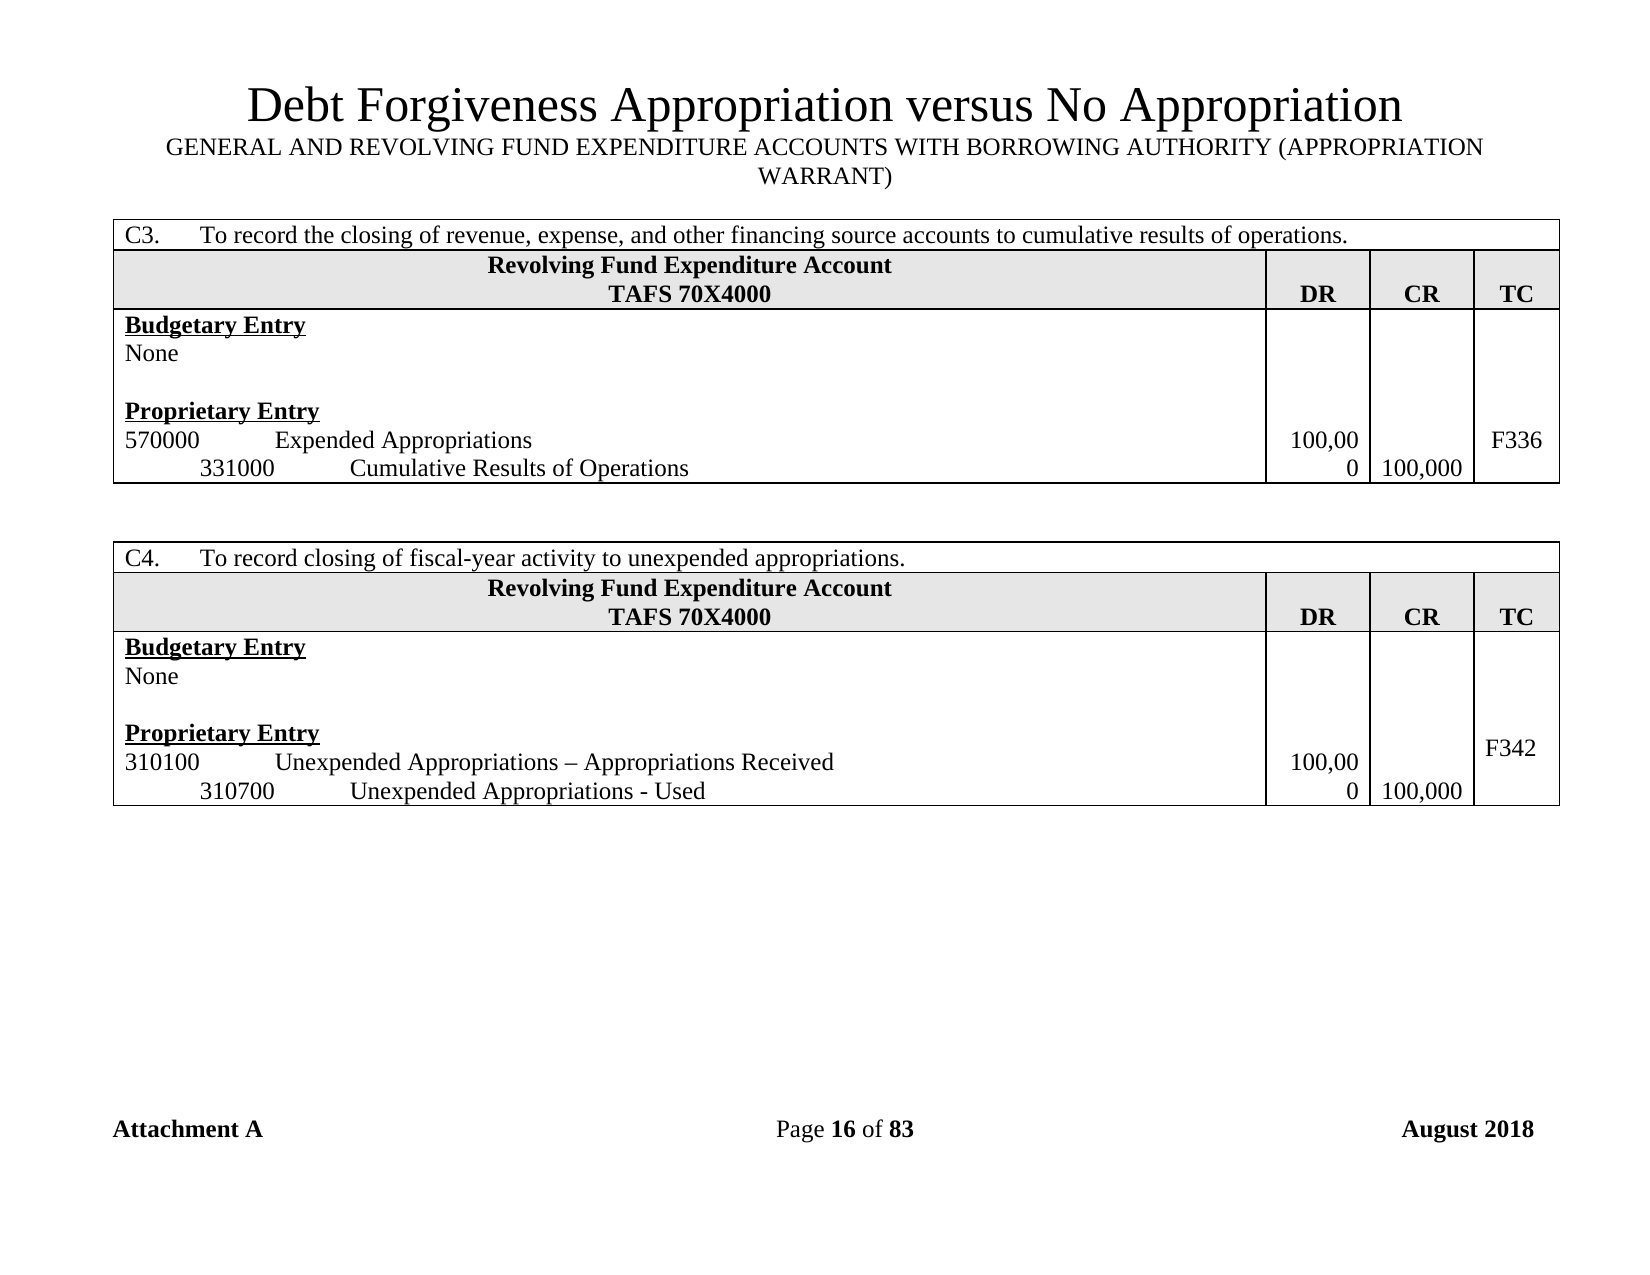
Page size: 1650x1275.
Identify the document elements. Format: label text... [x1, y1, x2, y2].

table_cell 100,000 [1371, 310, 1473, 482]
table_cell DR [1267, 573, 1369, 631]
table_cell TC [1475, 251, 1559, 308]
table_cell Revolving Fund Expenditure Account TAFS 70X4000 [114, 573, 1265, 631]
table_cell Revolving Fund Expenditure Account TAFS 70X4000 [114, 251, 1265, 308]
table_cell 100,000 [1267, 310, 1369, 482]
table_cell F336 [1475, 310, 1559, 482]
table_cell CR [1371, 573, 1473, 631]
table_cell DR [1267, 251, 1369, 308]
table_cell Budgetary Entry None Proprietary Entry 310100 Unexpended Appropriations – Appropriations Received 310700 Unexpended Appropriations - Used [114, 632, 1265, 805]
table_cell 100,000 [1371, 632, 1473, 805]
table_cell CR [1371, 251, 1473, 308]
table_header C4. To record closing of fiscal-year activity to unexpended appropriations. [114, 543, 1559, 572]
table_header C3. To record the closing of revenue, expense, and other financing source accounts to cumulative results of operations. [114, 220, 1559, 249]
table_cell F342 [1475, 632, 1559, 805]
table_cell 100,000 [1267, 632, 1369, 805]
table_cell TC [1475, 573, 1559, 631]
table_cell Budgetary Entry None Proprietary Entry 570000 Expended Appropriations 331000 Cumulative Results of Operations [114, 310, 1265, 482]
